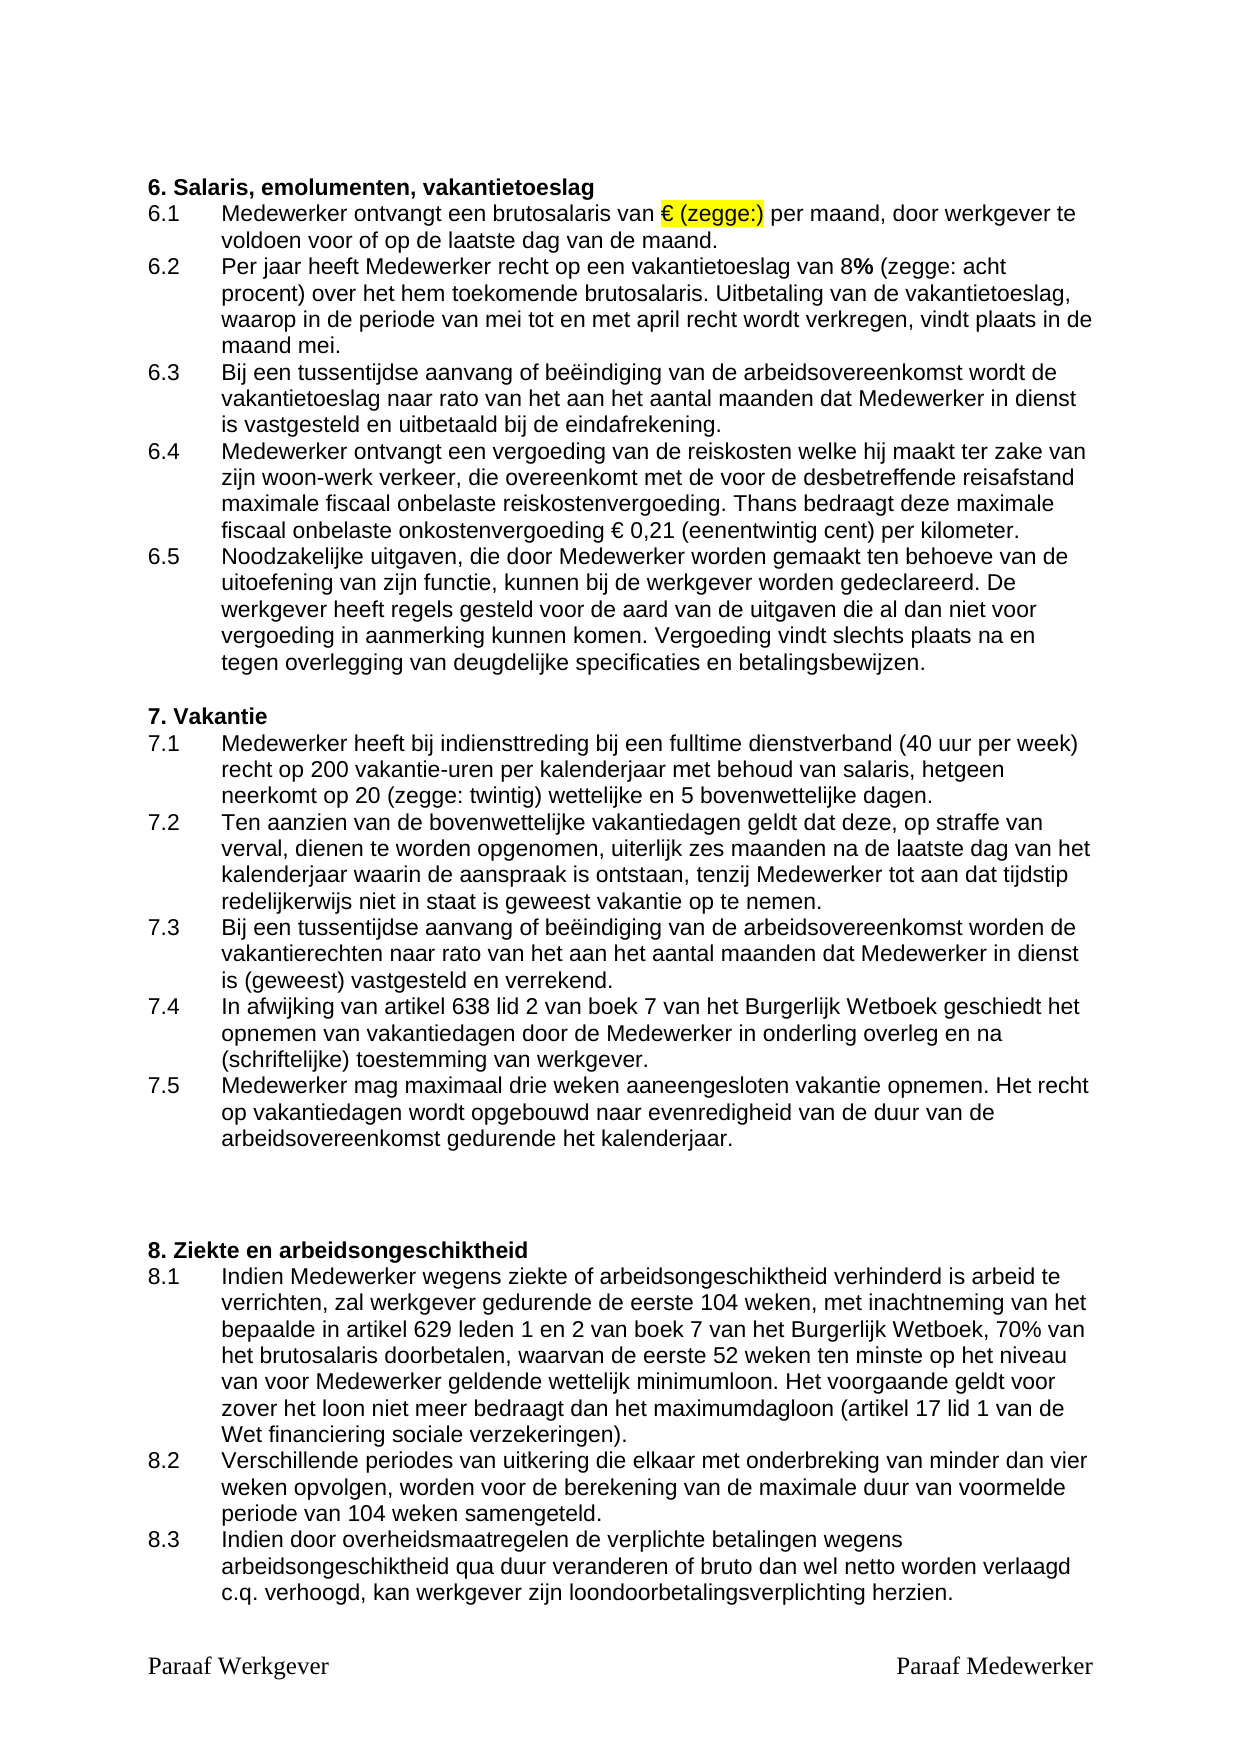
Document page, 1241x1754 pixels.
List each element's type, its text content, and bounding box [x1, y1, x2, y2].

text 8.2 Verschillende periodes van uitkering die elkaar met onderbreking van minder dan vier weken opvolgen, worden voor de berekening van de maximale duur van voormelde periode van 104 weken samengeteld. [148, 1447, 1092, 1526]
text 7. Vakantie [148, 703, 1092, 729]
text 8. Ziekte en arbeidsongeschiktheid [148, 1237, 1092, 1263]
text 6.2 Per jaar heeft Medewerker recht op een vakantietoeslag van 8% (zegge: acht procent) over het hem toekomende brutosalaris. Uitbetaling van de vakantietoeslag, waarop in de periode van mei tot en met april recht wordt verkregen, vindt plaats in de maand mei. [148, 253, 1092, 358]
text 6. Salaris, emolumenten, vakantietoeslag [148, 174, 1092, 200]
text 7.5 Medewerker mag maximaal drie weken aaneengesloten vakantie opnemen. Het recht op vakantiedagen wordt opgebouwd naar evenredigheid van de duur van de arbeidsovereenkomst gedurende het kalenderjaar. [148, 1072, 1092, 1151]
text 8.1 Indien Medewerker wegens ziekte of arbeidsongeschiktheid verhinderd is arbeid te verrichten, zal werkgever gedurende de eerste 104 weken, met inachtneming van het bepaalde in artikel 629 leden 1 en 2 van boek 7 van het Burgerlijk Wetboek, 70% van het brutosalaris doorbetalen, waarvan de eerste 52 weken ten minste op het niveau van voor Medewerker geldende wettelijk minimumloon. Het voorgaande geldt voor zover het loon niet meer bedraagt dan het maximumdagloon (artikel 17 lid 1 van de Wet financiering sociale verzekeringen). [148, 1263, 1092, 1447]
text 7.3 Bij een tussentijdse aanvang of beëindiging van de arbeidsovereenkomst worden de vakantierechten naar rato van het aan het aantal maanden dat Medewerker in dienst is (geweest) vastgesteld en verrekend. [148, 914, 1092, 993]
text 6.1 Medewerker ontvangt een brutosalaris van € (zegge:) per maand, door werkgever te voldoen voor of op de laatste dag van de maand. [148, 200, 1092, 253]
text 6.4 Medewerker ontvangt een vergoeding van de reiskosten welke hij maakt ter zake van zijn woon-werk verkeer, die overeenkomt met de voor de desbetreffende reisafstand maximale fiscaal onbelaste reiskostenvergoeding. Thans bedraagt deze maximale fiscaal onbelaste onkostenvergoeding € 0,21 (eenentwintig cent) per kilometer. [148, 438, 1092, 543]
text 7.1 Medewerker heeft bij indiensttreding bij een fulltime dienstverband (40 uur per week) recht op 200 vakantie-uren per kalenderjaar met behoud van salaris, hetgeen neerkomt op 20 (zegge: twintig) wettelijke en 5 bovenwettelijke dagen. [148, 729, 1092, 809]
text 8.3 Indien door overheidsmaatregelen de verplichte betalingen wegens arbeidsongeschiktheid qua duur veranderen of bruto dan wel netto worden verlaagd c.q. verhoogd, kan werkgever zijn loondoorbetalingsverplichting herzien. [148, 1526, 1092, 1606]
text 6.3 Bij een tussentijdse aanvang of beëindiging van de arbeidsovereenkomst wordt de vakantietoeslag naar rato van het aan het aantal maanden dat Medewerker in dienst is vastgesteld en uitbetaald bij de eindafrekening. [148, 358, 1092, 438]
text 7.4 In afwijking van artikel 638 lid 2 van boek 7 van het Burgerlijk Wetboek geschiedt het opnemen van vakantiedagen door de Medewerker in onderling overleg en na (schriftelijke) toestemming van werkgever. [148, 993, 1092, 1072]
text 7.2 Ten aanzien van de bovenwettelijke vakantiedagen geldt dat deze, op straffe van verval, dienen te worden opgenomen, uiterlijk zes maanden na de laatste dag van het kalenderjaar waarin de aanspraak is ontstaan, tenzij Medewerker tot aan dat tijdstip redelijkerwijs niet in staat is geweest vakantie op te nemen. [148, 809, 1092, 914]
text 6.5 Noodzakelijke uitgaven, die door Medewerker worden gemaakt ten behoeve van de uitoefening van zijn functie, kunnen bij de werkgever worden gedeclareerd. De werkgever heeft regels gesteld voor de aard van de uitgaven die al dan niet voor vergoeding in aanmerking kunnen komen. Vergoeding vindt slechts plaats na en tegen overlegging van deugdelijke specificaties en betalingsbewijzen. [148, 543, 1092, 675]
